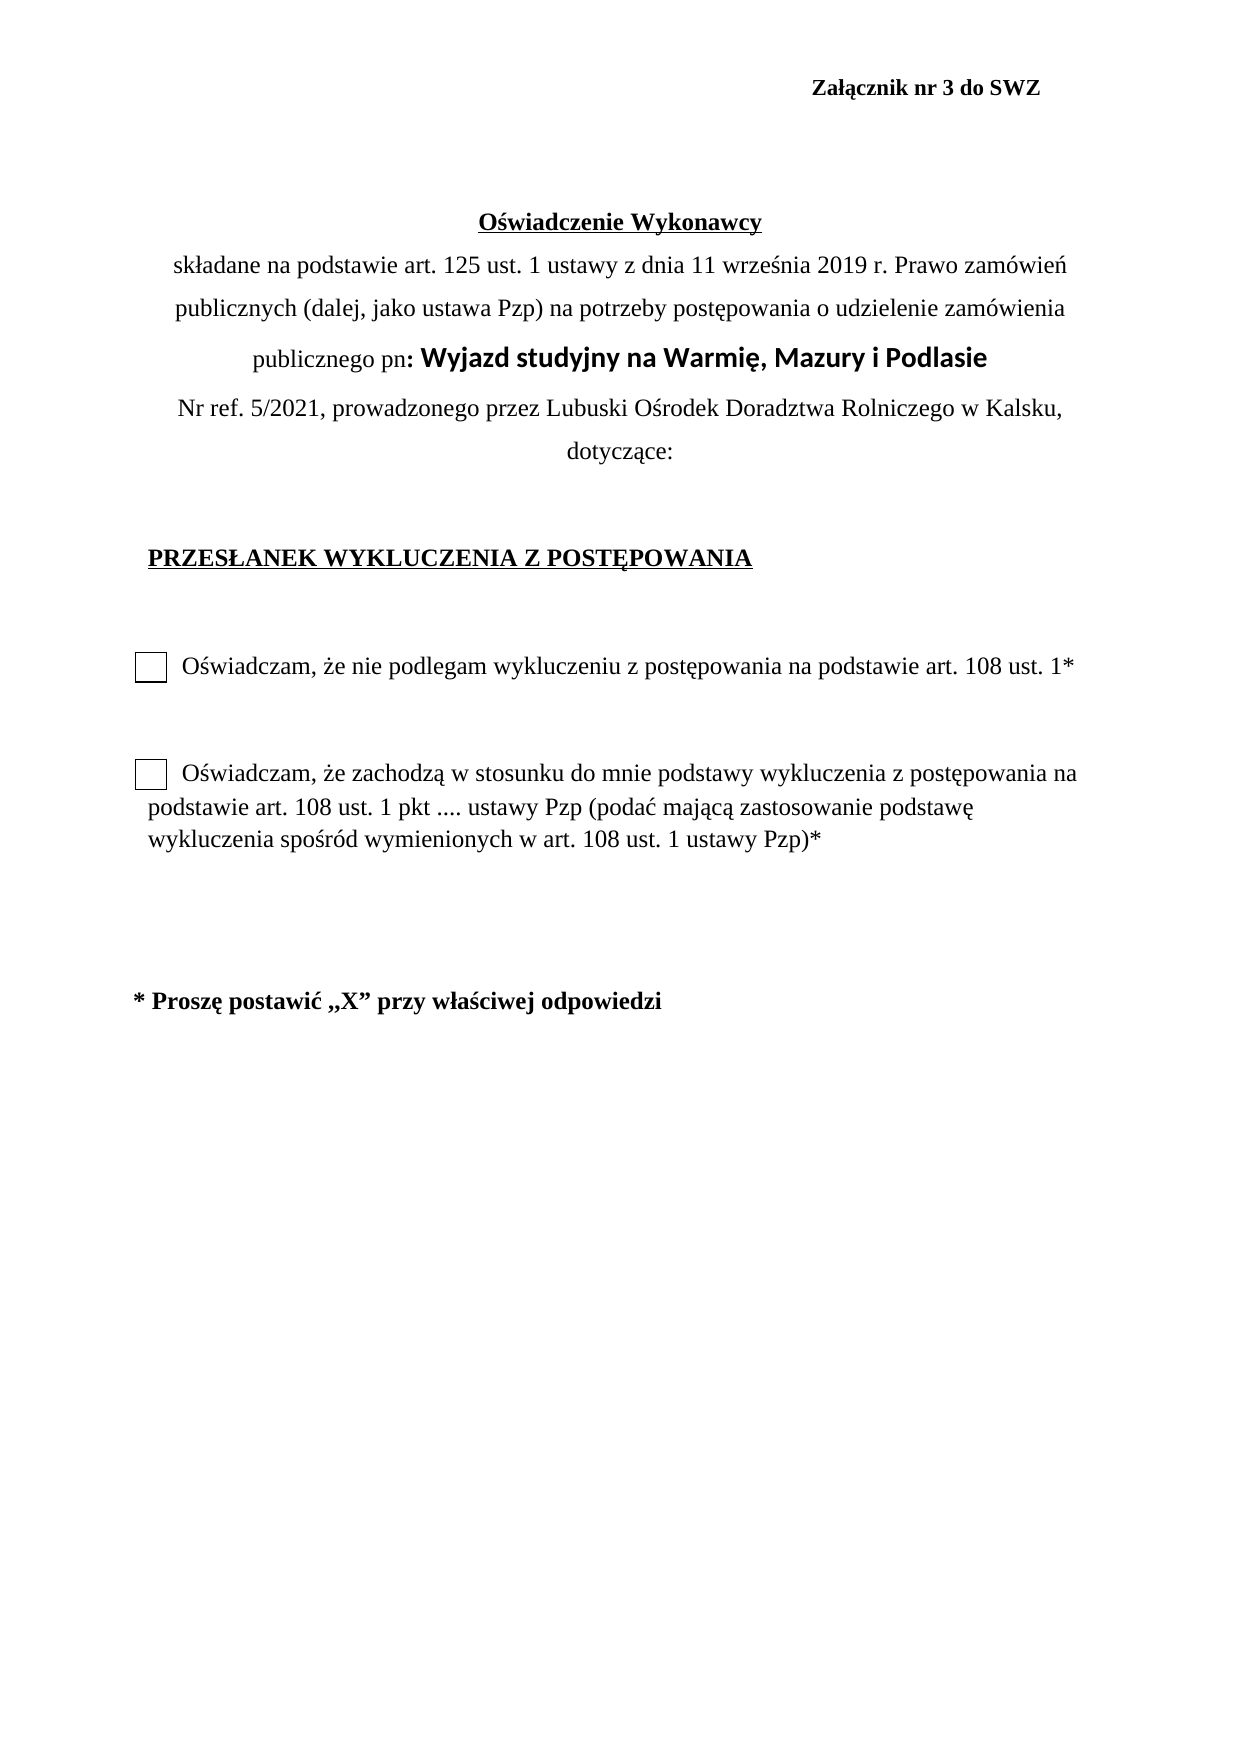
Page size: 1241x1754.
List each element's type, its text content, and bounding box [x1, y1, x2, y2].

text Oświadczenie Wykonawcy [148, 207, 1093, 235]
text * Proszę postawić ,,X” przy właściwej odpowiedzi [133, 986, 1093, 1015]
table_header [136, 653, 166, 681]
text Oświadczam, że zachodzą w stosunku do mnie podstawy wykluczenia z postępowania na podstawie art. 108 ust. 1 pkt .... ustawy Pzp (podać mającą zastosowanie podstawę wykluczenia spośród wymienionych w art. 108 ust. 1 ustawy Pzp)* [148, 758, 1093, 853]
text składane na podstawie art. 125 ust. 1 ustawy z dnia 11 września 2019 r. Prawo zamówień publicznych (dalej, jako ustawa Pzp) na potrzeby postępowania o udzielenie zamówienia publicznego pn: Wyjazd studyjny na Warmię, Mazury i Podlasie [148, 250, 1093, 375]
text Nr ref. 5/2021, prowadzonego przez Lubuski Ośrodek Doradztwa Rolniczego w Kalsku, dotyczące: [148, 393, 1093, 465]
table_header [136, 760, 166, 789]
text Oświadczam, że nie podlegam wykluczeniu z postępowania na podstawie art. 108 ust. 1* [167, 651, 1093, 679]
text PRZESŁANEK WYKLUCZENIA Z POSTĘPOWANIA [148, 543, 1093, 572]
